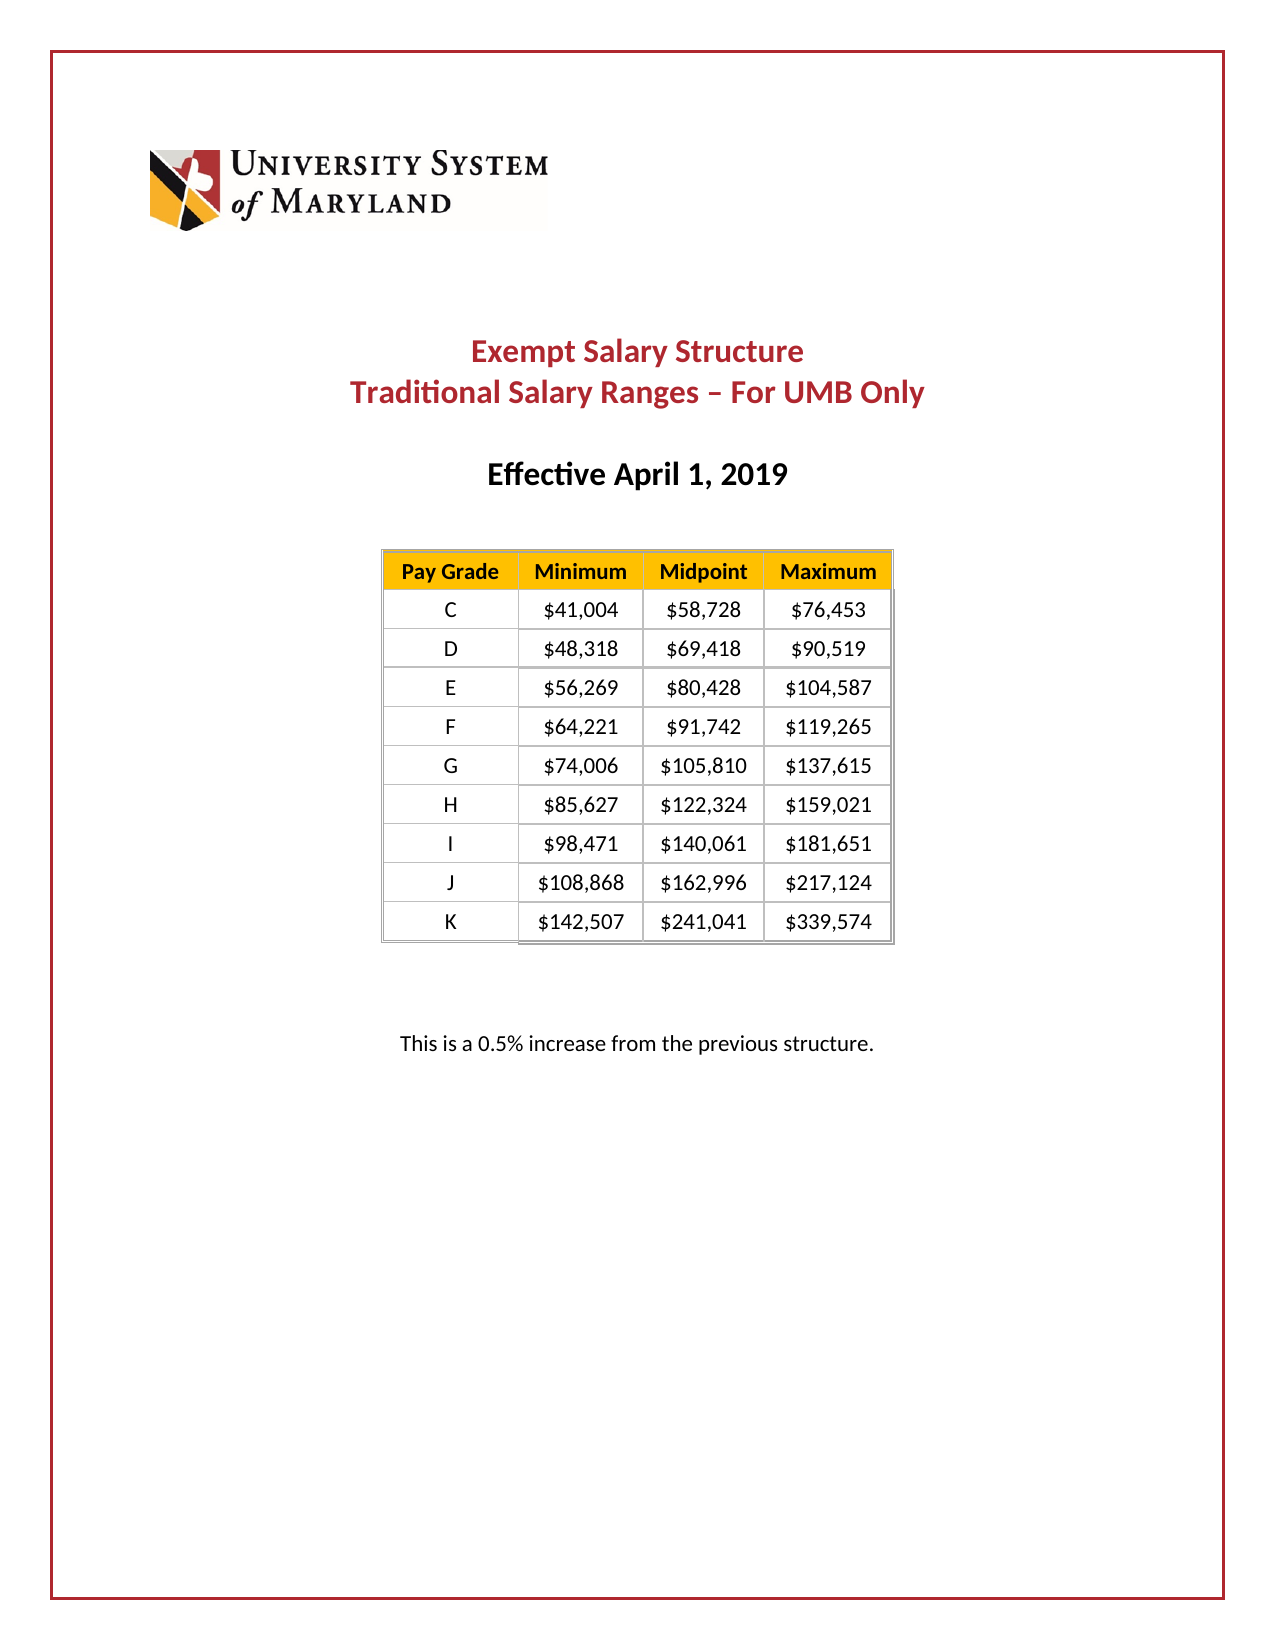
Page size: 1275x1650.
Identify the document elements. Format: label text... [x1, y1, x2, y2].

table_cell D [384, 629, 518, 666]
table_cell $69,418 [644, 630, 763, 666]
text Exempt Salary Structure [150, 330, 1125, 371]
table_cell $108,868 [519, 864, 642, 901]
table_cell $142,507 [519, 903, 642, 940]
table_cell $105,810 [644, 747, 763, 784]
table_cell $76,453 [765, 590, 890, 627]
table_header Minimum [519, 553, 643, 589]
table_cell $140,061 [644, 825, 763, 862]
table_cell $162,996 [644, 864, 763, 901]
text Traditional Salary Ranges – For UMB Only [150, 371, 1125, 412]
table_cell $181,651 [765, 825, 890, 862]
table_cell $90,519 [765, 630, 890, 666]
table_cell $119,265 [765, 708, 890, 744]
table_cell $85,627 [519, 786, 642, 823]
table_cell $58,728 [644, 590, 763, 627]
text This is a 0.5% increase from the previous structure. [150, 1029, 1125, 1057]
table_cell $80,428 [644, 669, 763, 706]
table_cell $56,269 [519, 669, 642, 706]
table_cell $159,021 [765, 786, 890, 823]
table_cell H [384, 785, 518, 823]
table_cell F [384, 707, 518, 744]
table_cell G [384, 746, 518, 784]
table_cell $48,318 [519, 630, 642, 666]
table_cell J [384, 863, 518, 901]
table_header Midpoint [644, 553, 763, 589]
table_cell $41,004 [519, 590, 642, 627]
table_cell $241,041 [644, 903, 763, 940]
table_cell $74,006 [519, 747, 642, 784]
table_cell $104,587 [765, 669, 890, 706]
table_header Maximum [764, 553, 891, 589]
table_cell $64,221 [519, 708, 642, 744]
table_cell I [384, 824, 518, 862]
table_header Pay Grade [384, 553, 518, 589]
table_cell E [384, 668, 518, 706]
table_cell K [384, 902, 518, 940]
table_cell $91,742 [644, 708, 763, 744]
table_cell $217,124 [765, 864, 890, 901]
table_cell $122,324 [644, 786, 763, 823]
table_cell $98,471 [519, 825, 642, 862]
table_cell C [384, 590, 518, 627]
table_cell $339,574 [765, 903, 890, 940]
subtitle Effective April 1, 2019 [150, 452, 1125, 493]
picture [150, 150, 548, 231]
table_cell $137,615 [765, 747, 890, 784]
